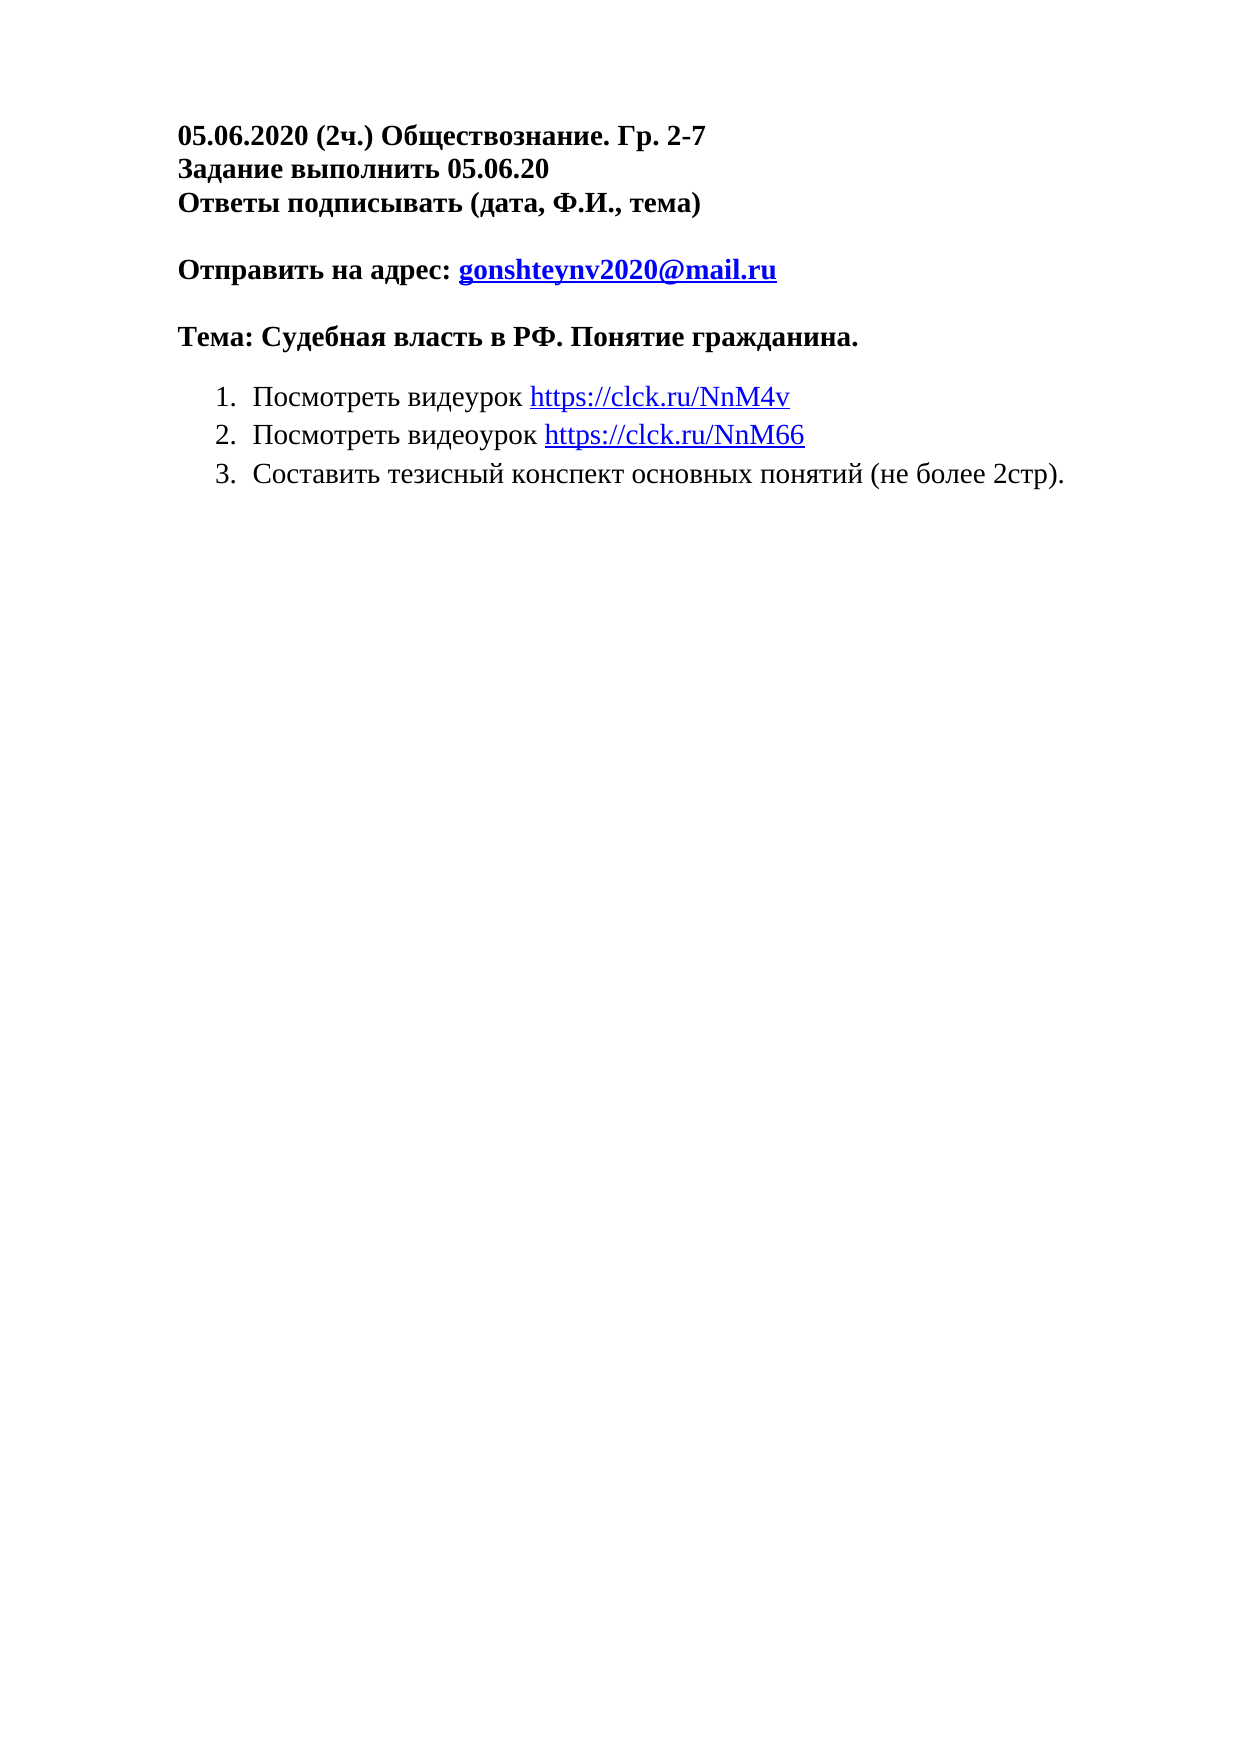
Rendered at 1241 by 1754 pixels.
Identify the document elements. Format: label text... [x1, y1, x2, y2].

list Посмотреть видеоурок https://clck.ru/NnM66 [215, 417, 1152, 451]
text 05.06.2020 (2ч.) Обществознание. Гр. 2-7 [177, 118, 1152, 152]
text Отправить на адрес: gonshteynv2020@mail.ru [177, 252, 1152, 286]
text Тема: Судебная власть в РФ. Понятие гражданина. [177, 319, 1152, 353]
text Ответы подписывать (дата, Ф.И., тема) [177, 185, 1152, 219]
list Составить тезисный конспект основных понятий (не более 2стр). [215, 456, 1152, 489]
text Задание выполнить 05.06.20 [177, 152, 1152, 185]
list Посмотреть видеурок https://clck.ru/NnM4v [215, 379, 1152, 412]
